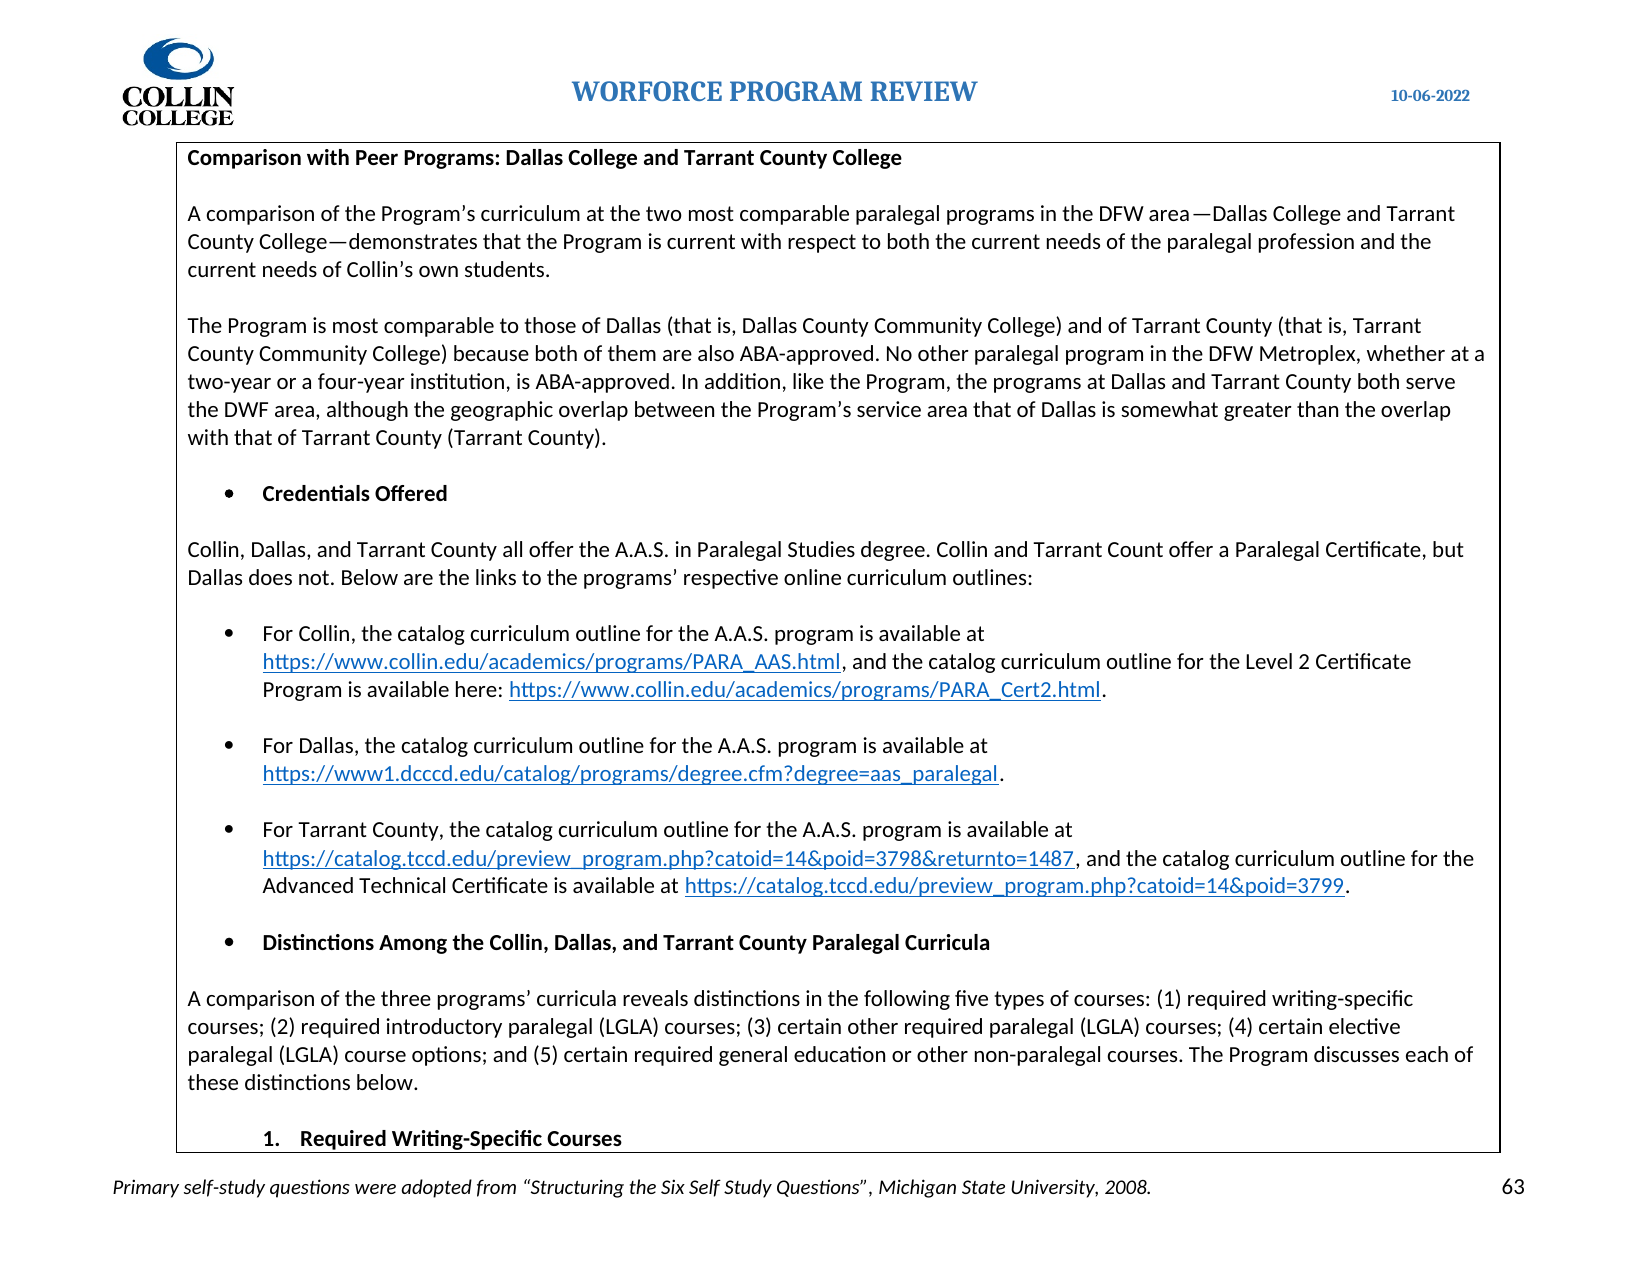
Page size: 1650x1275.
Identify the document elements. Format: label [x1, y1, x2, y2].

picture [120, 34, 236, 128]
table_header [177, 143, 1499, 1152]
